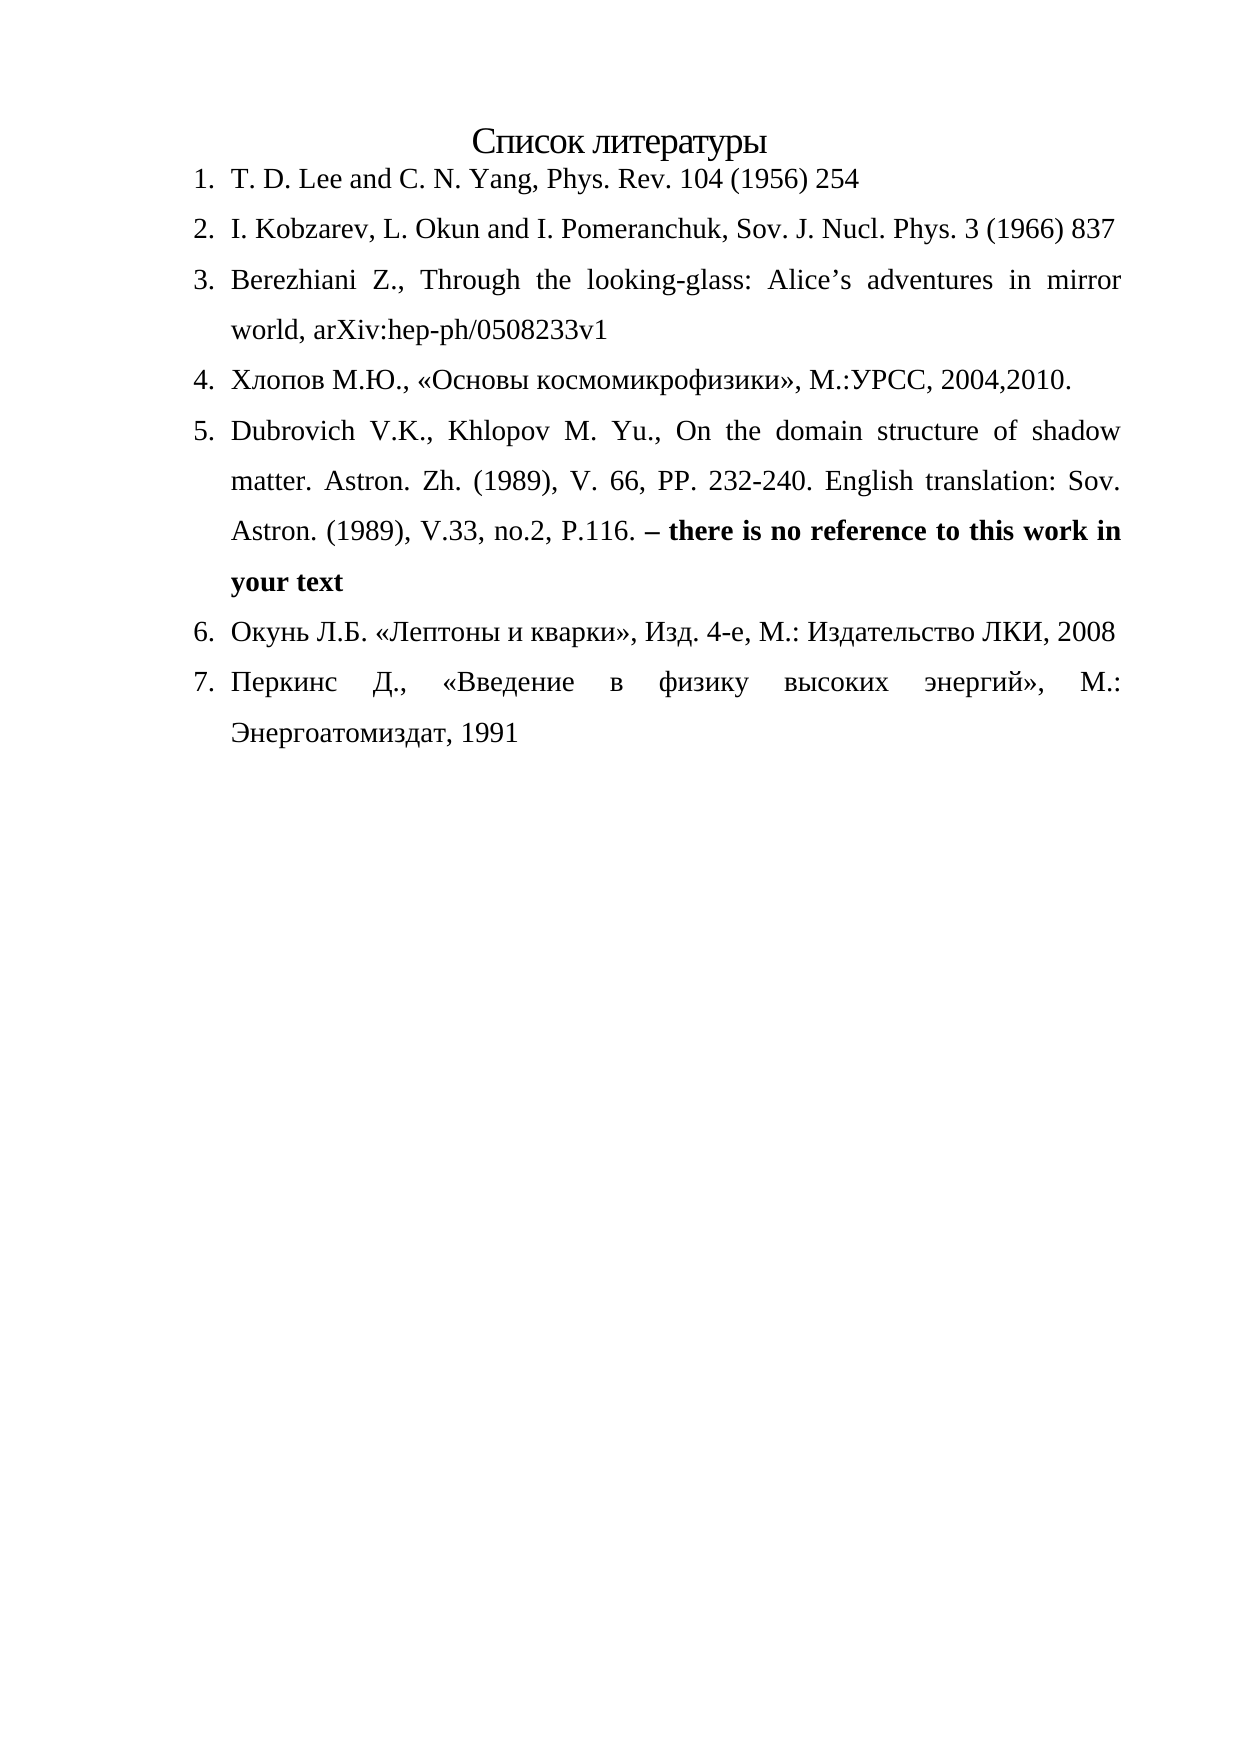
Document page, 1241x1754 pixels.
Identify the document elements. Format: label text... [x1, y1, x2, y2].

title Список литературы [118, 118, 1122, 161]
list I. Kobzarev, L. Okun and I. Pomeranchuk, Sov. J. Nucl. Phys. 3 (1966) 837 [193, 212, 1122, 245]
list Окунь Л.Б. «Лептоны и кварки», Изд. 4-е, М.: Издательство ЛКИ, 2008 [193, 614, 1122, 648]
list T. D. Lee and C. N. Yang, Phys. Rev. 104 (1956) 254 [193, 161, 1122, 195]
list Dubrovich V.K., Khlopov M. Yu., On the domain structure of shadow matter. Astron. Zh. (1989), V. 66, PP. 232-240. English translation: Sov. Astron. (1989), V.33, no.2, P.116. – there is no reference to this work in your text [193, 413, 1122, 597]
list Хлопов М.Ю., «Основы космомикрофизики», М.:УРСС, 2004,2010. [193, 362, 1122, 396]
list Перкинс Д., «Введение в физику высоких энергий», М.: Энергоатомиздат, 1991 [193, 664, 1122, 748]
list Berezhiani Z., Through the looking-glass: Alice’s adventures in mirror world, arXiv:hep-ph/0508233v1 [193, 262, 1122, 346]
